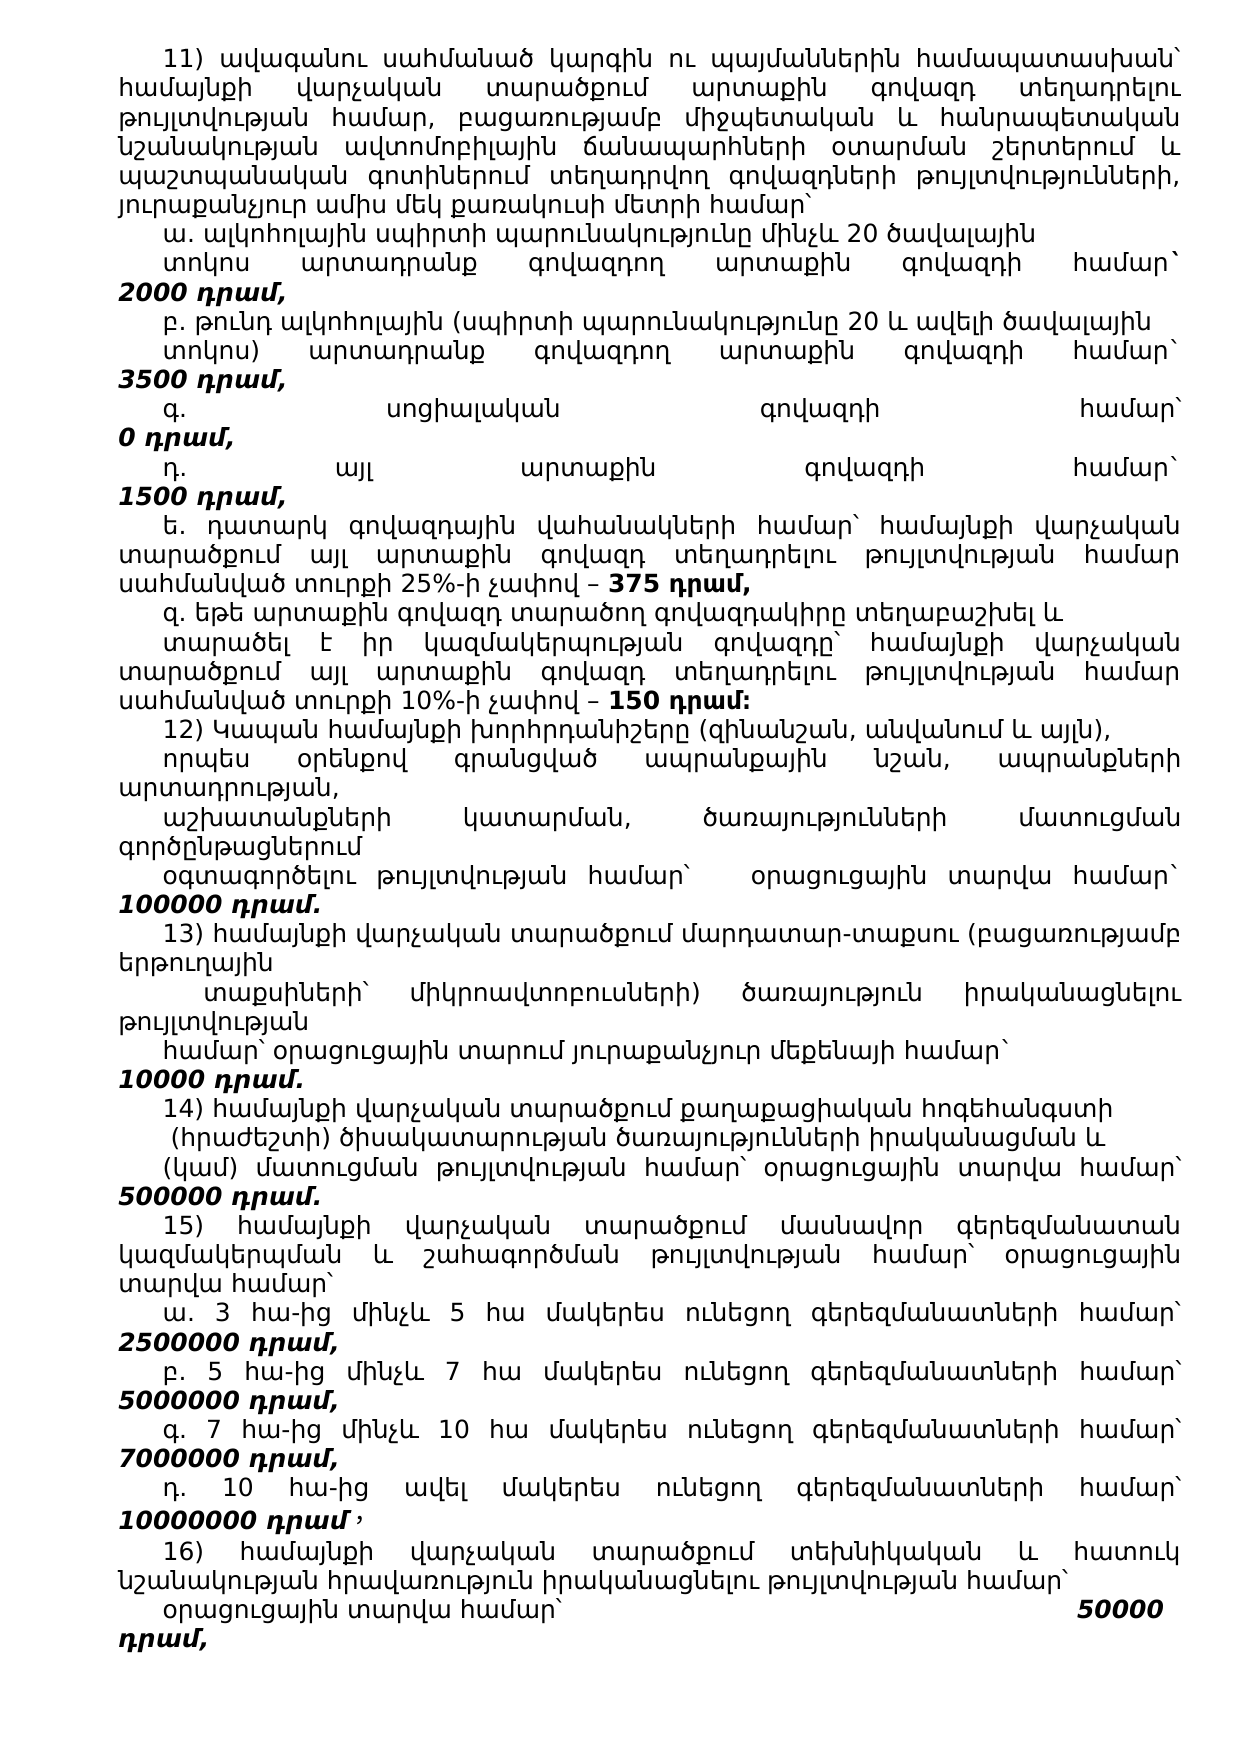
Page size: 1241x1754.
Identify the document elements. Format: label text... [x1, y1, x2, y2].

text տաքսիների՝ միկրոավտոբուսների) ծառայություն իրականացնելու թույլտվության [118, 978, 1181, 1036]
text (կամ) մատուցման թույլտվության համար՝ օրացուցային տարվա համար՝ 500000 դրամ. [118, 1153, 1181, 1211]
text (հրաժեշտի) ծիսակատարության ծառայությունների իրականացման և [118, 1123, 1181, 1153]
text բ. 5 հա-ից մինչև 7 հա մակերես ունեցող գերեզմանատների համար՝ 5000000 դրամ, [118, 1357, 1181, 1415]
text 16) համայնքի վարչական տարածքում տեխնիկական և հատուկ նշանակության հրավառություն իրականացնելու թույլտվության համար՝ [118, 1537, 1181, 1595]
text 11) ավագանու սահմանած կարգին ու պայմաններին համապատասխան՝ համայնքի վարչական տարածքում արտաքին գովազդ տեղադրելու թույլտվության համար, բացառությամբ միջպետական և հանրապետական նշանակության ավտոմոբիլային ճանապարհների օտարման շերտերում և պաշտպանական գոտիներում տեղադրվող գովազդների թույլտվությունների, յուրաքանչյուր ամիս մեկ քառակուսի մետրի համար՝ [118, 44, 1181, 219]
text 12) Կապան համայնքի խորհրդանիշերը (զինանշան, անվանում և այլն), [118, 715, 1181, 744]
text տոկոս) արտադրանք գովազդող արտաքին գովազդի համար` 3500 դրամ, [118, 336, 1181, 394]
text աշխատանքների կատարման, ծառայությունների մատուցման գործընթացներում [118, 803, 1181, 861]
text տարածել է իր կազմակերպության գովազդը՝ համայնքի վարչական տարածքում այլ արտաքին գովազդ տեղադրելու թույլտվության համար սահմանված տուրքի 10%-ի չափով – 150 դրամ։ [118, 628, 1181, 715]
text 14) համայնքի վարչական տարածքում քաղաքացիական հոգեհանգստի [118, 1094, 1181, 1123]
text օգտագործելու թույլտվության համար՝ օրացուցային տարվա համար` 100000 դրամ. [118, 861, 1181, 919]
text ա. 3 հա-ից մինչև 5 հա մակերես ունեցող գերեզմանատների համար՝ 2500000 դրամ, [118, 1298, 1181, 1357]
text 13) համայնքի վարչական տարածքում մարդատար-տաքսու (բացառությամբ երթուղային [118, 919, 1181, 978]
text ա. ալկոհոլային սպիրտի պարունակությունը մինչև 20 ծավալային [118, 219, 1181, 248]
text ե. դատարկ գովազդային վահանակների համար՝ համայնքի վարչական տարածքում այլ արտաքին գովազդ տեղադրելու թույլտվության համար սահմանված տուրքի 25%-ի չափով – 375 դրամ, [118, 511, 1181, 598]
text դ. այլ արտաքին գովազդի համար` 1500 դրամ, [118, 453, 1181, 511]
text օրացուցային տարվա համար՝ 50000 դրամ, [118, 1595, 1181, 1653]
text դ. 10 հա-ից ավել մակերես ունեցող գերեզմանատների համար՝ 10000000 դրամ， [118, 1473, 1181, 1537]
text համար՝ օրացուցային տարում յուրաքանչյուր մեքենայի համար` 10000 դրամ. [118, 1036, 1181, 1094]
text տոկոս արտադրանք գովազդող արտաքին գովազդի համար` 2000 դրամ, [118, 248, 1181, 307]
text 15) համայնքի վարչական տարածքում մասնավոր գերեզմանատան կազմակերպման և շահագործման թույլտվության համար՝ օրացուցային տարվա համար՝ [118, 1211, 1181, 1298]
text գ. 7 հա-ից մինչև 10 հա մակերես ունեցող գերեզմանատների համար՝ 7000000 դրամ, [118, 1415, 1181, 1473]
text զ. եթե արտաքին գովազդ տարածող գովազդակիրը տեղաբաշխել և [118, 598, 1181, 628]
text բ. թունդ ալկոհոլային (սպիրտի պարունակությունը 20 և ավելի ծավալային [118, 307, 1181, 336]
text որպես օրենքով գրանցված ապրանքային նշան, ապրանքների արտադրության, [118, 744, 1181, 803]
text գ. սոցիալական գովազդի համար՝ 0 դրամ, [118, 394, 1181, 453]
